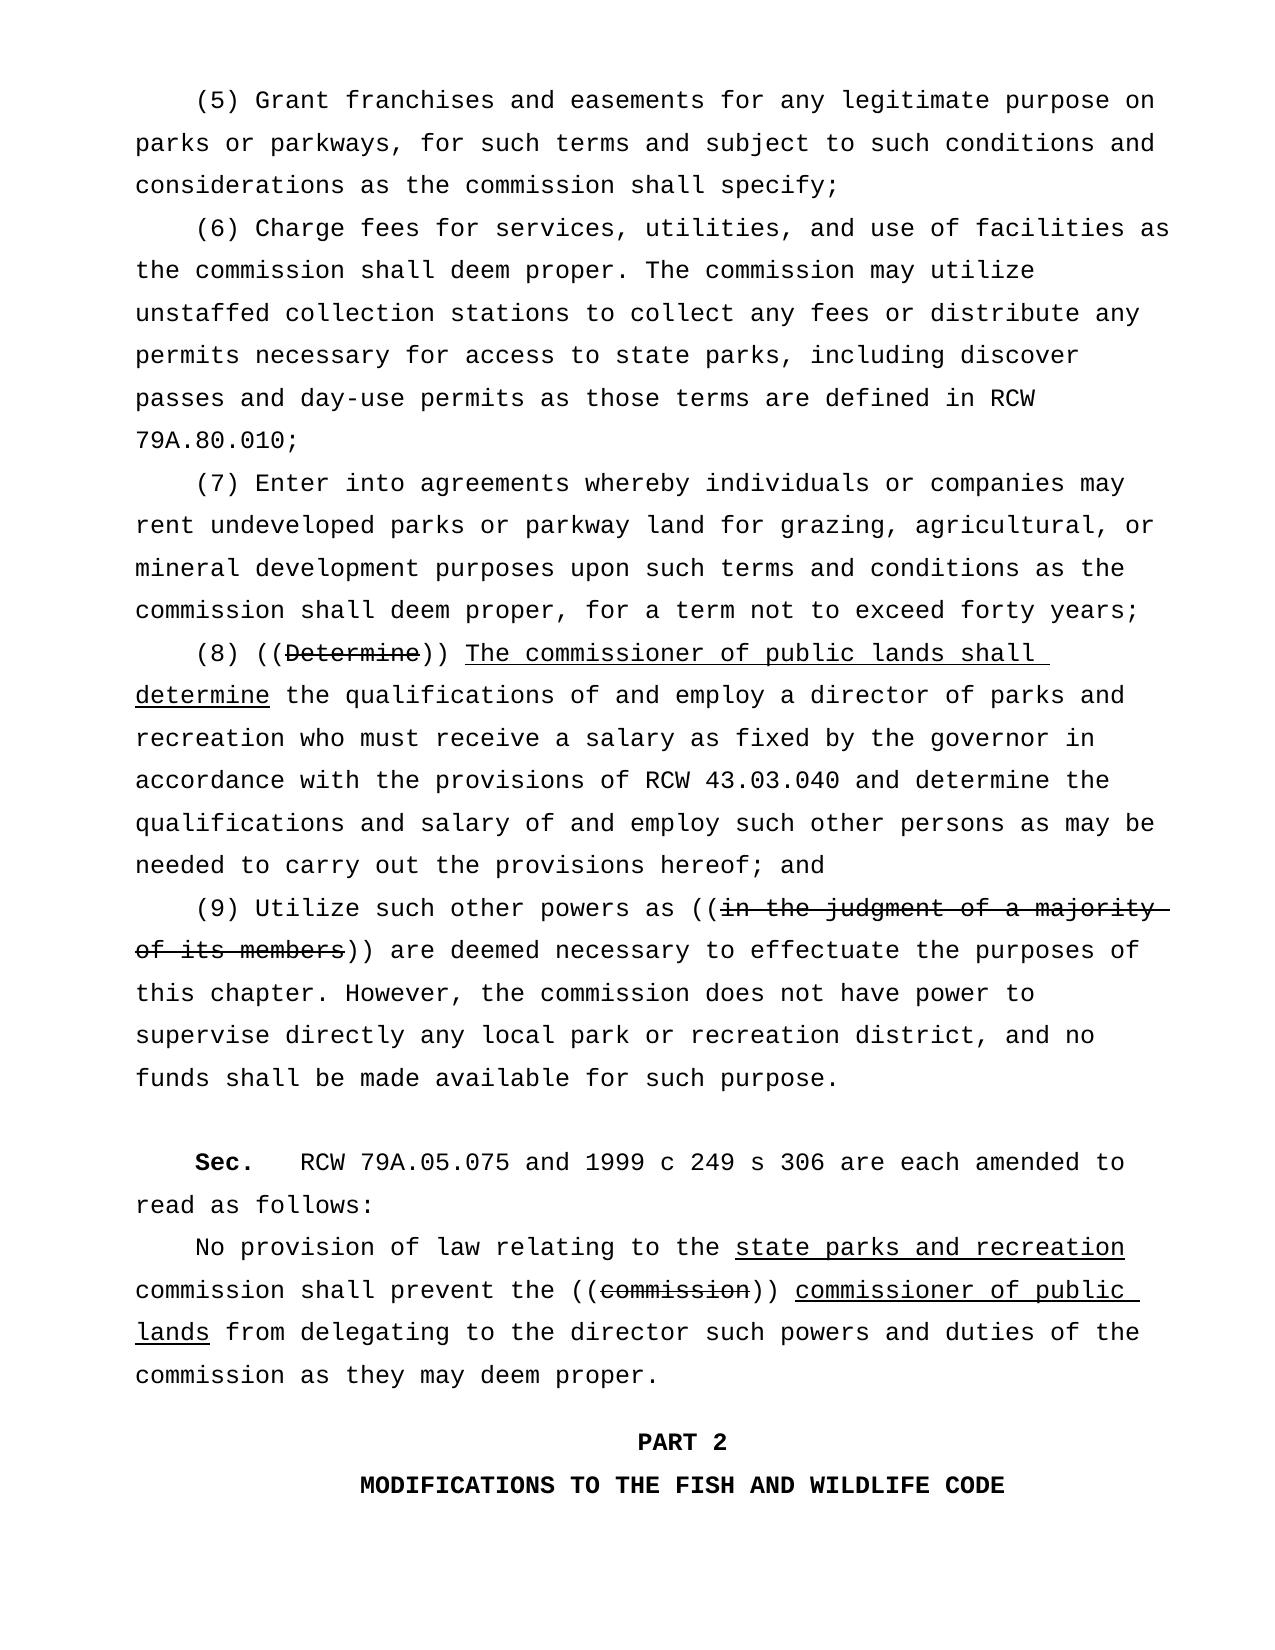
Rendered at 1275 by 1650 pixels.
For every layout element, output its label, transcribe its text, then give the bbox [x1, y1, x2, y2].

text (5) Grant franchises and easements for any legitimate purpose on parks or parkways, for such terms and subject to such conditions and considerations as the commission shall specify; [135, 75, 1170, 202]
text No provision of law relating to the state parks and recreation commission shall prevent the ((commission)) commissioner of public lands from delegating to the director such powers and duties of the commission as they may deem proper. [135, 1222, 1170, 1392]
text (6) Charge fees for services, utilities, and use of facilities as the commission shall deem proper. The commission may utilize unstaffed collection stations to collect any fees or distribute any permits necessary for access to state parks, including discover passes and day-use permits as those terms are defined in RCW 79A.80.010; [135, 202, 1170, 457]
text Sec. RCW 79A.05.075 and 1999 c 249 s 306 are each amended to read as follows: [135, 1137, 1170, 1222]
text (9) Utilize such other powers as ((in the judgment of a majority of its members)) are deemed necessary to effectuate the purposes of this chapter. However, the commission does not have power to supervise directly any local park or recreation district, and no funds shall be made available for such purpose. [135, 882, 1170, 1095]
text MODIFICATIONS TO THE FISH AND WILDLIFE CODE [135, 1459, 1170, 1502]
text PART 2 [135, 1417, 1170, 1459]
text (7) Enter into agreements whereby individuals or companies may rent undeveloped parks or parkway land for grazing, agricultural, or mineral development purposes upon such terms and conditions as the commission shall deem proper, for a term not to exceed forty years; [135, 457, 1170, 627]
text (8) ((Determine)) The commissioner of public lands shall determine the qualifications of and employ a director of parks and recreation who must receive a salary as fixed by the governor in accordance with the provisions of RCW 43.03.040 and determine the qualifications and salary of and employ such other persons as may be needed to carry out the provisions hereof; and [135, 627, 1170, 882]
